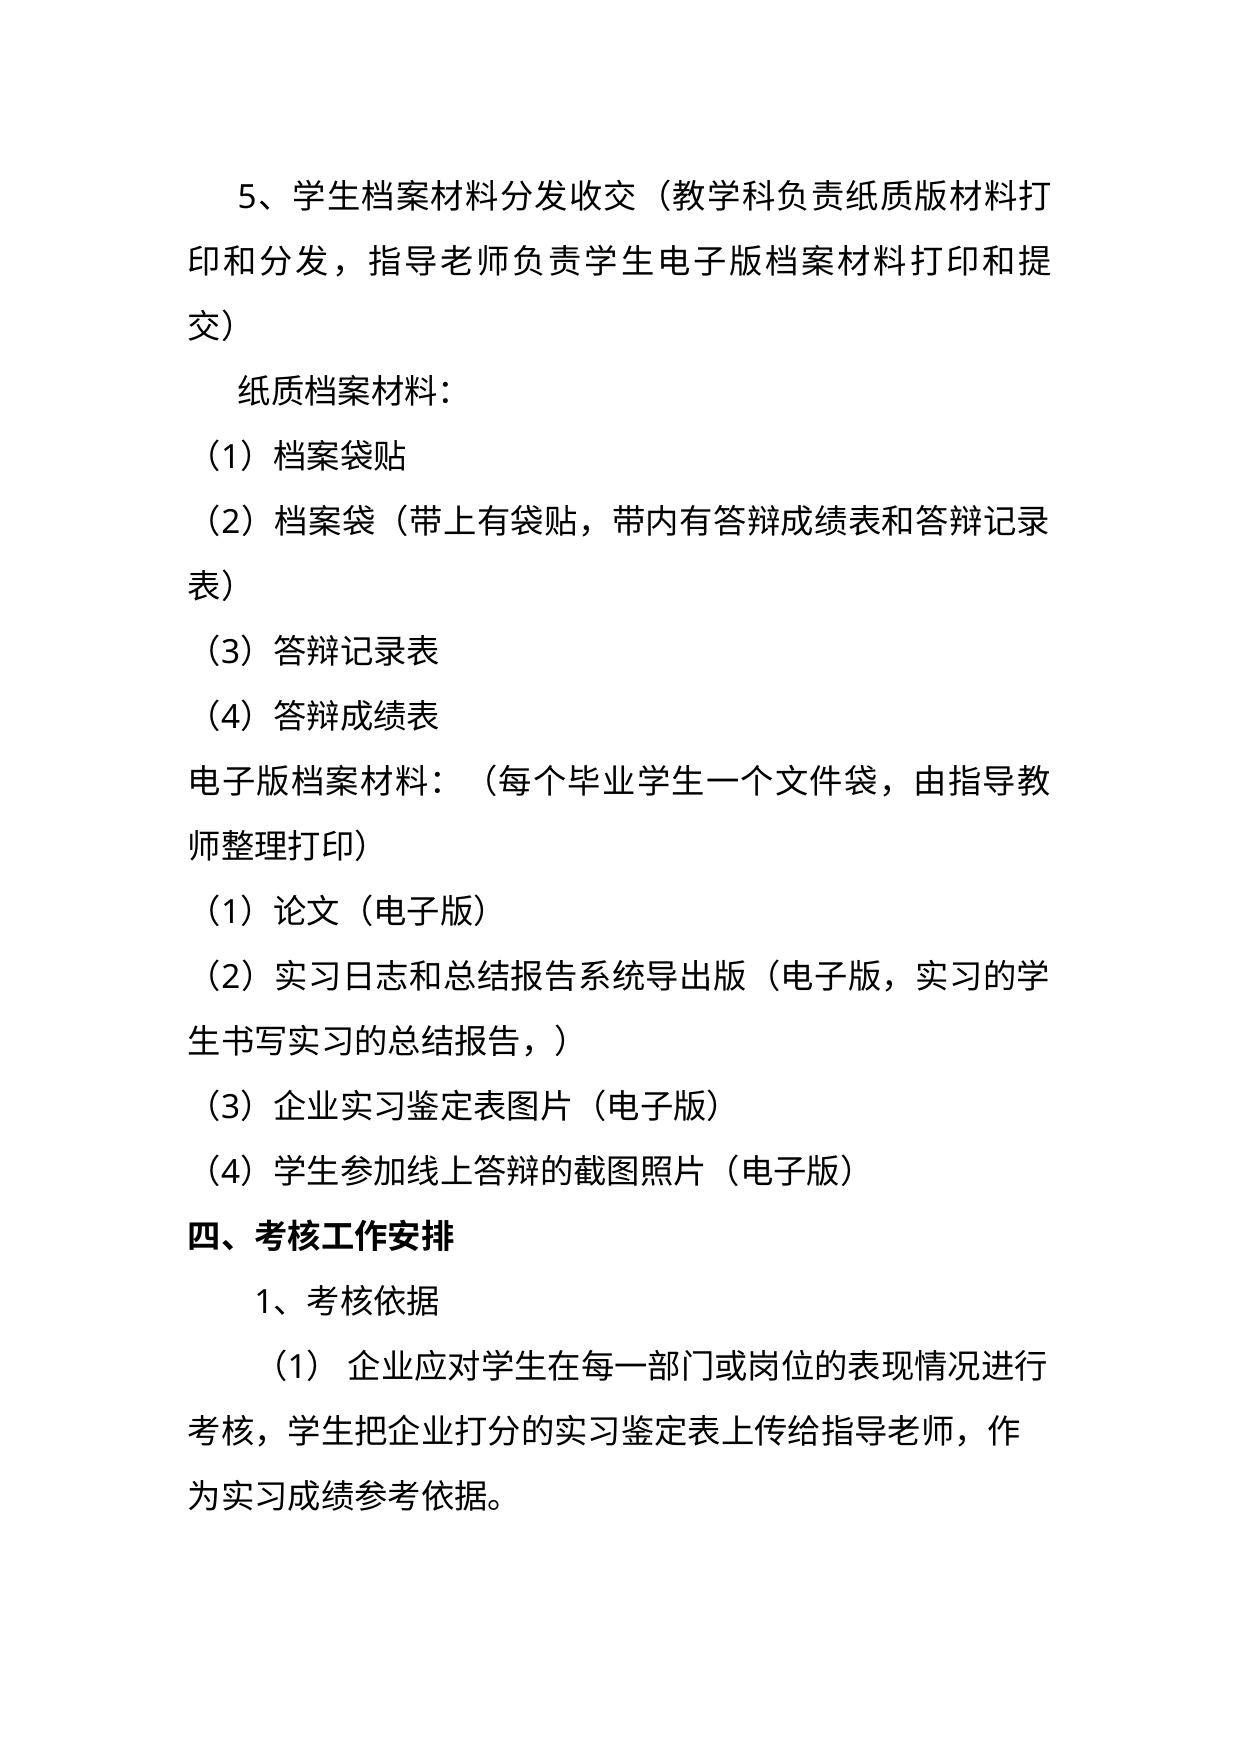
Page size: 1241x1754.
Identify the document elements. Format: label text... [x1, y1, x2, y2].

text 1、考核依据 [187, 1267, 1053, 1332]
text 四、考核工作安排 [187, 1202, 1053, 1267]
text 5、学生档案材料分发收交（教学科负责纸质版材料打印和分发，指导老师负责学生电子版档案材料打印和提交） [187, 162, 1053, 357]
text （4）学生参加线上答辩的截图照片（电子版） [187, 1137, 1053, 1202]
text （1） 企业应对学生在每一部门或岗位的表现情况进行考核，学生把企业打分的实习鉴定表上传给指导老师，作为实习成绩参考依据。 [187, 1332, 1053, 1527]
text 纸质档案材料： [187, 357, 1053, 422]
